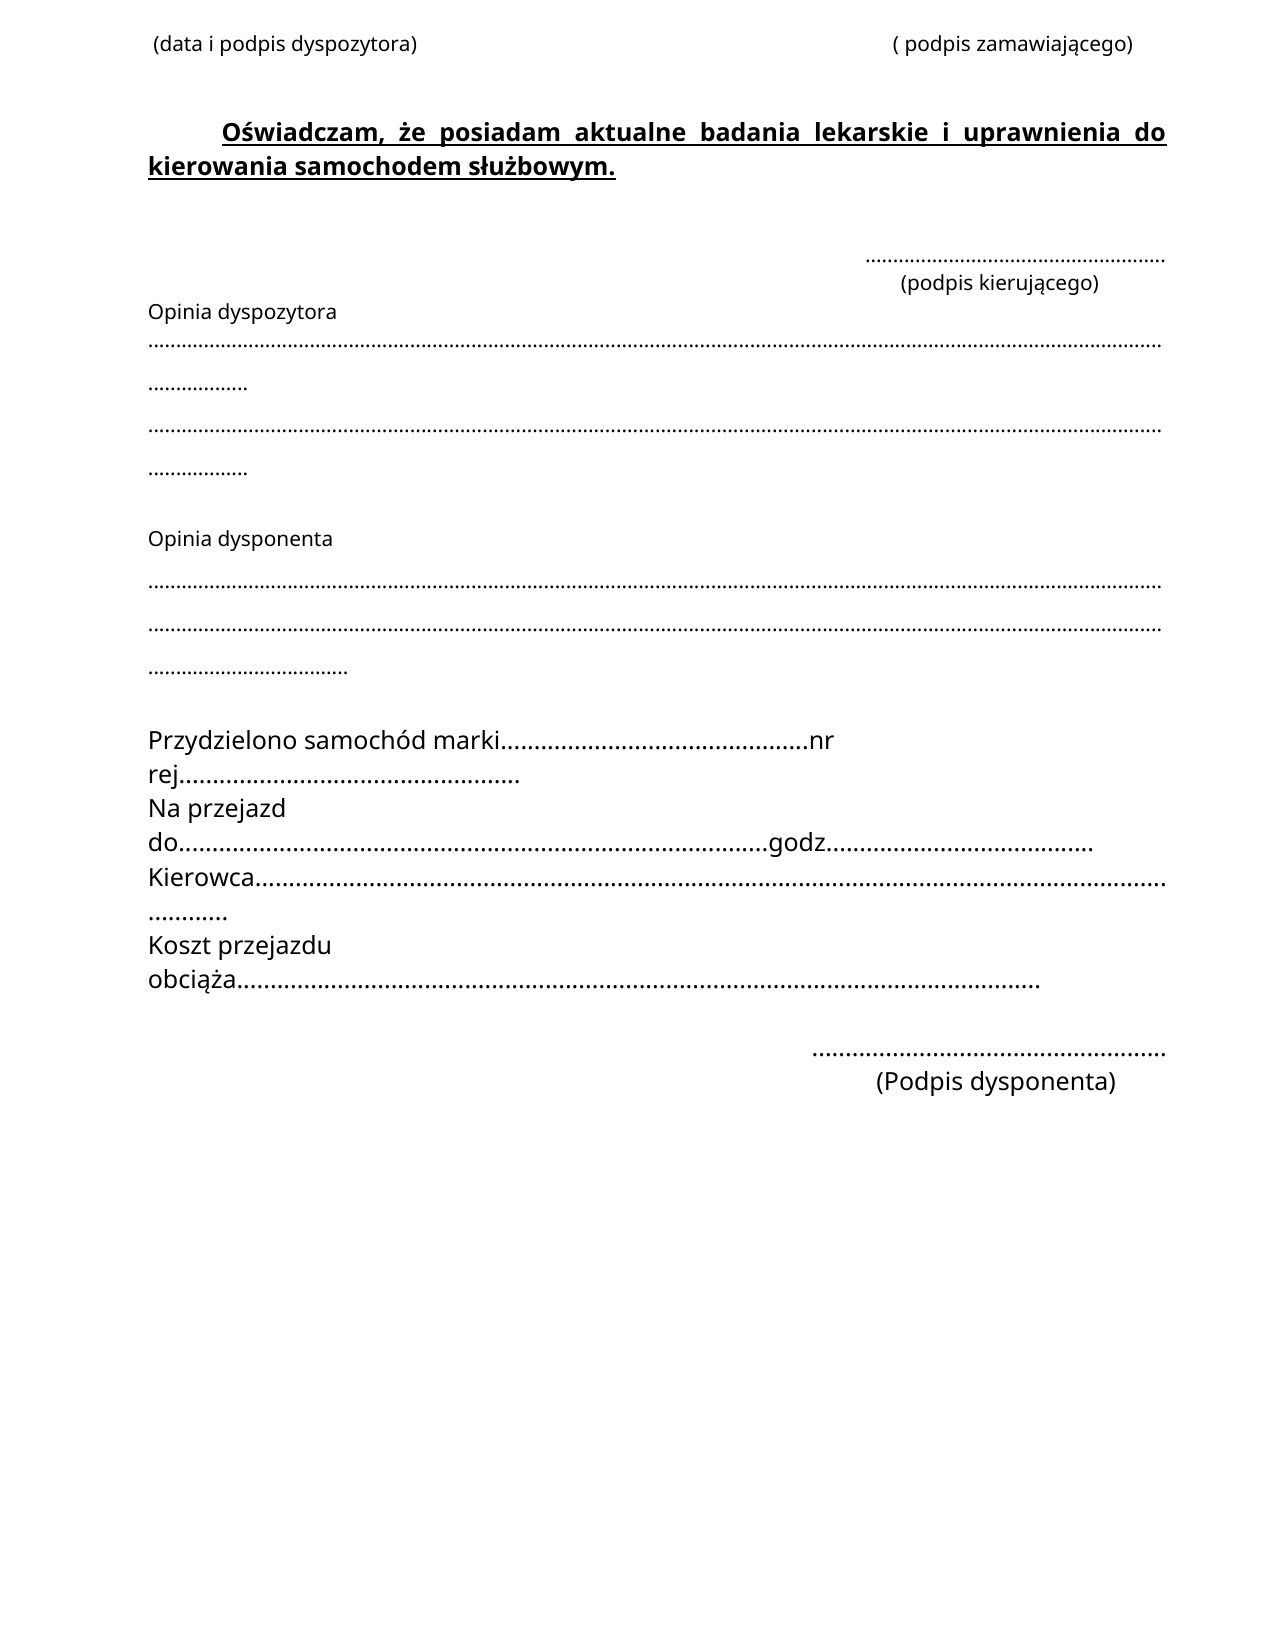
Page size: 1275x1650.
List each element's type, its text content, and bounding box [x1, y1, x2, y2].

text Na przejazd do........................................................................................godz........................................ [148, 791, 1167, 859]
text Koszt przejazdu obciąża........................................................................................................................ [148, 927, 1167, 995]
text ..................................................... (Podpis dysponenta) [738, 1029, 1167, 1098]
text ................................................................................................................................................................................................................................................................................................................................................................................................................ [148, 567, 1167, 680]
text (data i podpis dyspozytora) ( podpis zamawiającego) [148, 29, 1167, 58]
text Opinia dysponenta [148, 524, 1167, 552]
text Przydzielono samochód marki..............................................nr rej................................................... [148, 723, 1167, 791]
text ...................................................... [738, 240, 1167, 268]
text Oświadczam, że posiadam aktualne badania lekarskie i uprawnienia do kierowania samochodem służbowym. [148, 115, 1167, 183]
text Opinia dyspozytora [148, 297, 1167, 325]
text Kierowca.................................................................................................................................................... [148, 859, 1167, 927]
text (podpis kierującego) [148, 268, 1167, 297]
